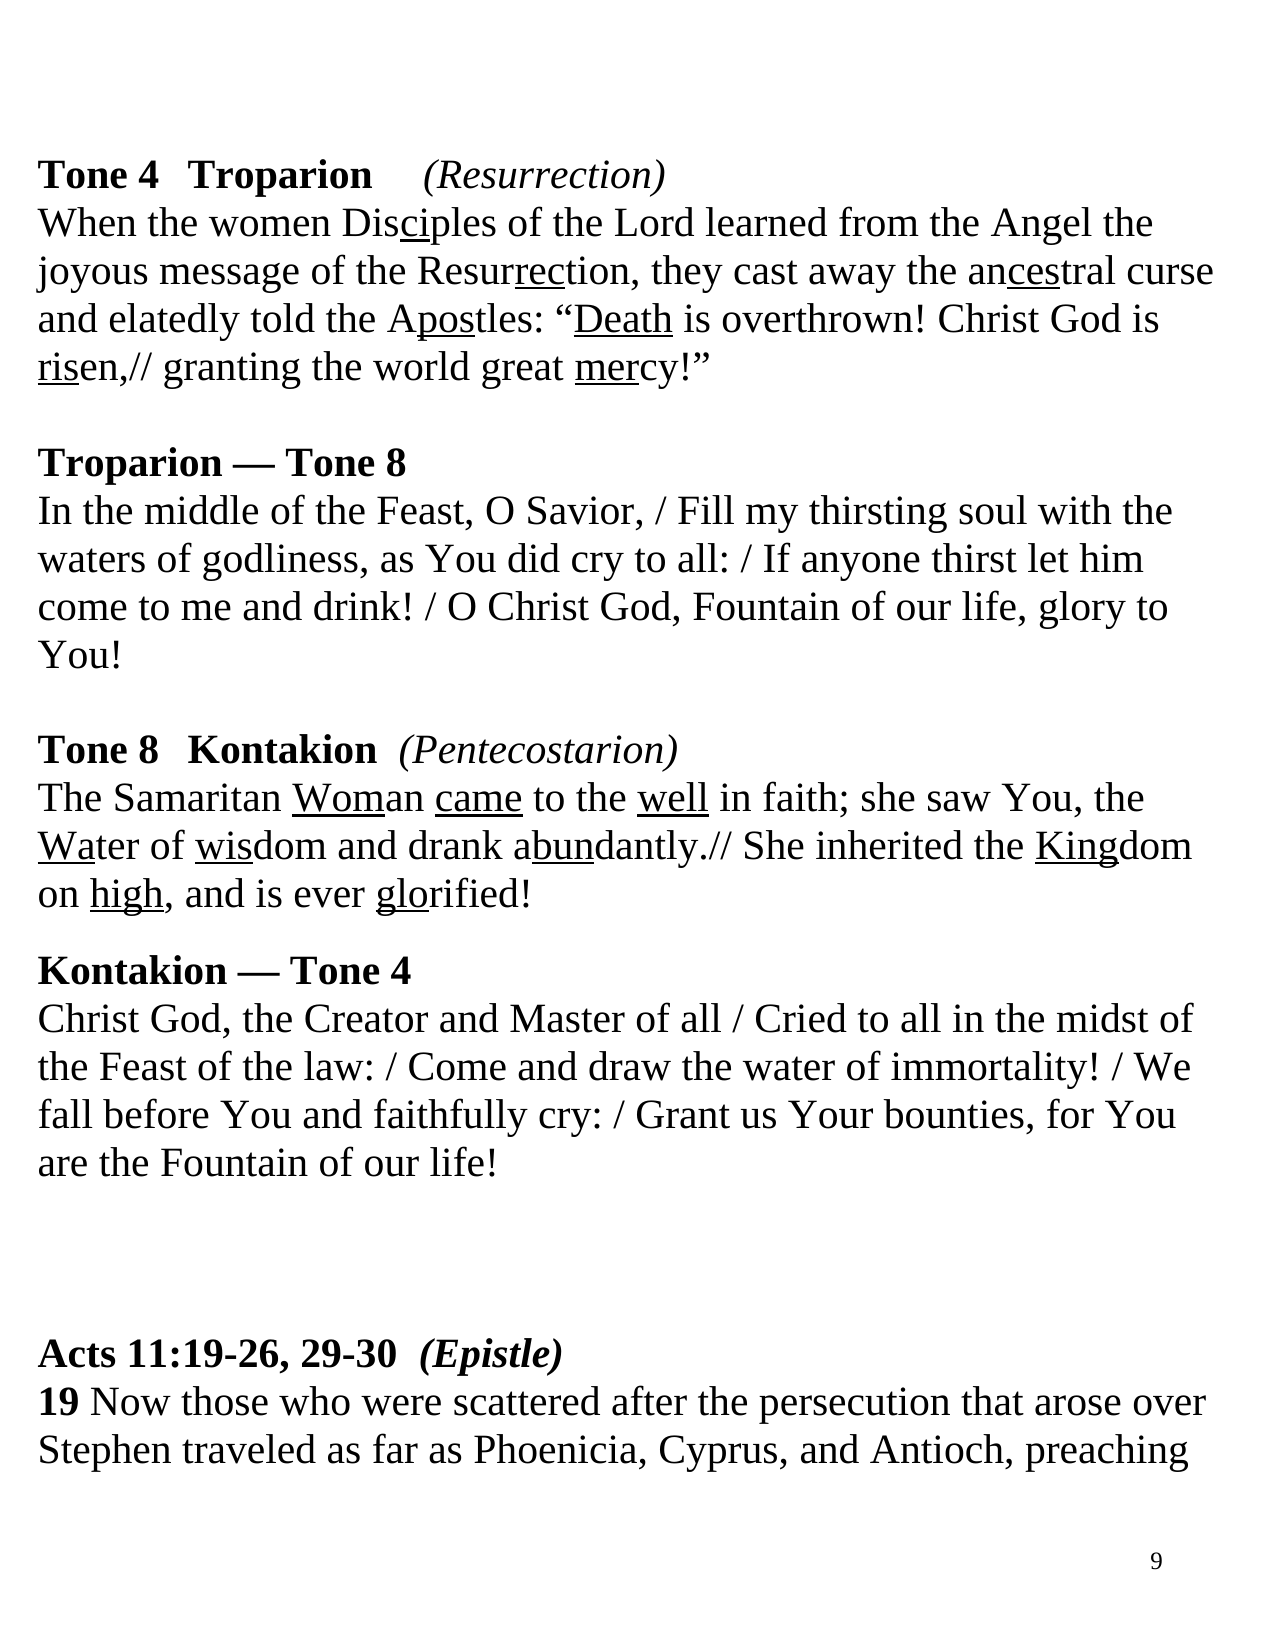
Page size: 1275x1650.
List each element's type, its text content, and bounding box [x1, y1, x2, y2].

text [37, 1377, 1228, 1472]
text Kontakion — Tone 4 [37, 945, 1228, 993]
text Tone 8 Kontakion (Pentecostarion) [37, 725, 1228, 773]
text The Samaritan Woman came to the well in faith; she saw You, the Water of wisdom and drank abundantly.// She inherited the Kingdom on high, and is ever glorified! [37, 773, 1228, 917]
text Troparion — Tone 8 [37, 437, 1228, 485]
text Christ God, the Creator and Master of all / Cried to all in the midst of the Feast of the law: / Come and draw the water of immortality! / We fall before You and faithfully cry: / Grant us Your bounties, for You are the Fountain of our life! [37, 993, 1228, 1185]
text In the middle of the Feast, O Savior, / Fill my thirsting soul with the waters of godliness, as You did cry to all: / If anyone thirst let him come to me and drink! / O Christ God, Fountain of our life, glory to You! [37, 485, 1228, 677]
text Tone 4 Troparion (Resurrection) [37, 150, 1228, 198]
text When the women Disciples of the Lord learned from the Angel the joyous message of the Resurrection, they cast away the ancestral curse and elatedly told the Apostles: “Death is overthrown! Christ God is risen,// granting the world great mercy!” [37, 198, 1228, 389]
text Acts 11:19-26, 29-30 (Epistle) [37, 1329, 1228, 1377]
